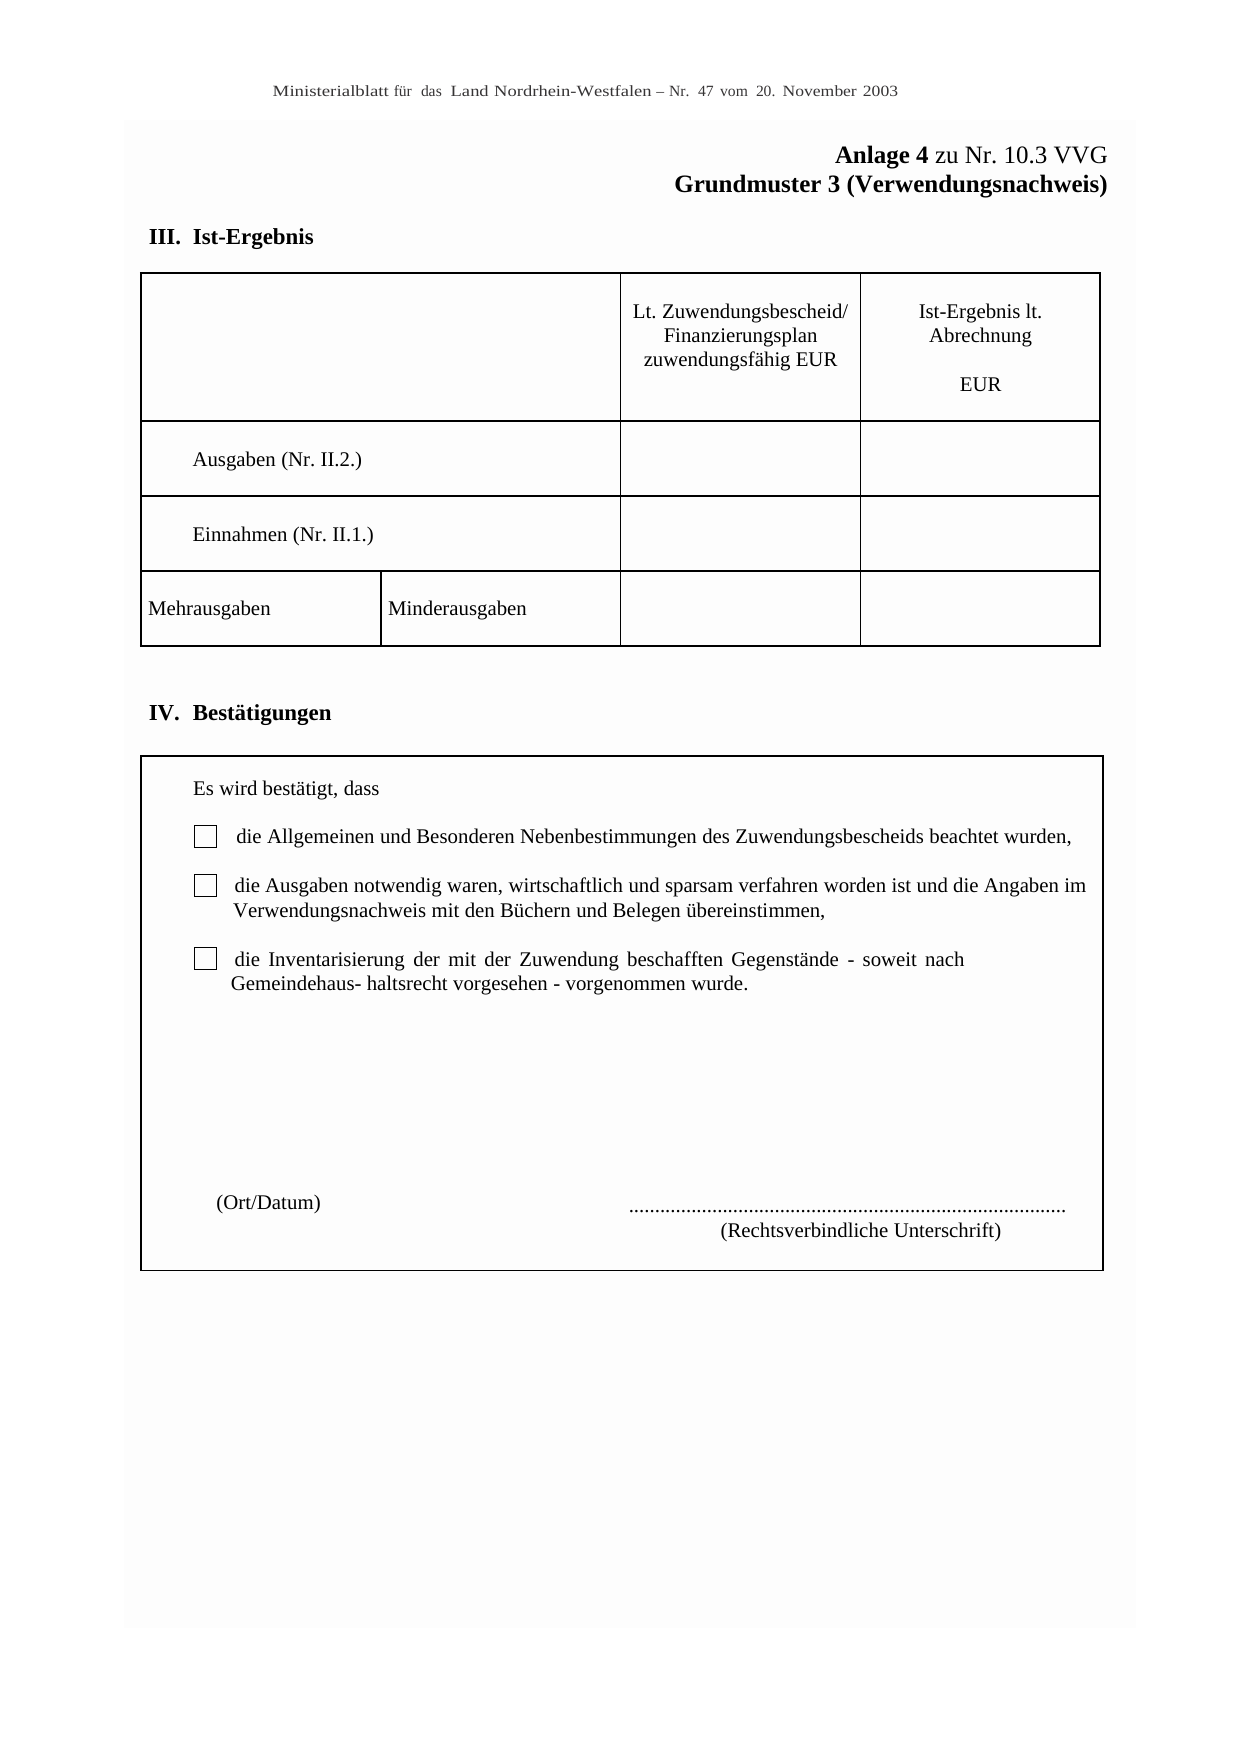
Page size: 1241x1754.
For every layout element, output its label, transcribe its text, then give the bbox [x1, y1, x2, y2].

text III. Ist-Ergebnis [148, 223, 1136, 248]
text .................................................................................... (Rechtsverbindliche Unterschrift) [628, 1193, 1073, 1242]
table_cell Minderausgaben [382, 572, 620, 645]
table_cell Mehrausgaben [142, 572, 380, 645]
table_cell [861, 497, 1099, 570]
table_header Ist-Ergebnis lt. Abrechnung EUR [861, 274, 1099, 420]
table_cell [861, 572, 1099, 645]
table_cell [861, 422, 1099, 495]
table_header [142, 274, 620, 420]
table_cell [621, 422, 860, 495]
text (Ort/Datum) [148, 1190, 593, 1214]
text Verwendungsnachweis mit den Büchern und Belegen übereinstimmen, [222, 898, 1136, 922]
text IV. Bestätigungen [148, 699, 1136, 724]
text Es wird bestätigt, dass [193, 775, 1136, 799]
table_cell Ausgaben (Nr. II.2.) [142, 422, 620, 495]
text die Allgemeinen und Besonderen Nebenbestimmungen des Zuwendungsbescheids beachtet wurden, [193, 824, 1136, 848]
table_cell Einnahmen (Nr. II.1.) [142, 497, 620, 570]
table_header Lt. Zuwendungsbescheid/ Finanzierungsplan zuwendungsfähig EUR [621, 274, 860, 420]
table_cell [621, 572, 860, 645]
text die Ausgaben notwendig waren, wirtschaftlich und sparsam verfahren worden ist und die Angaben im [193, 873, 1136, 897]
text die Inventarisierung der mit der Zuwendung beschafften Gegenstände - soweit nach Gemeindehaus- haltsrecht vorgesehen - vorgenommen wurde. [193, 946, 1098, 995]
table_cell [621, 497, 860, 570]
